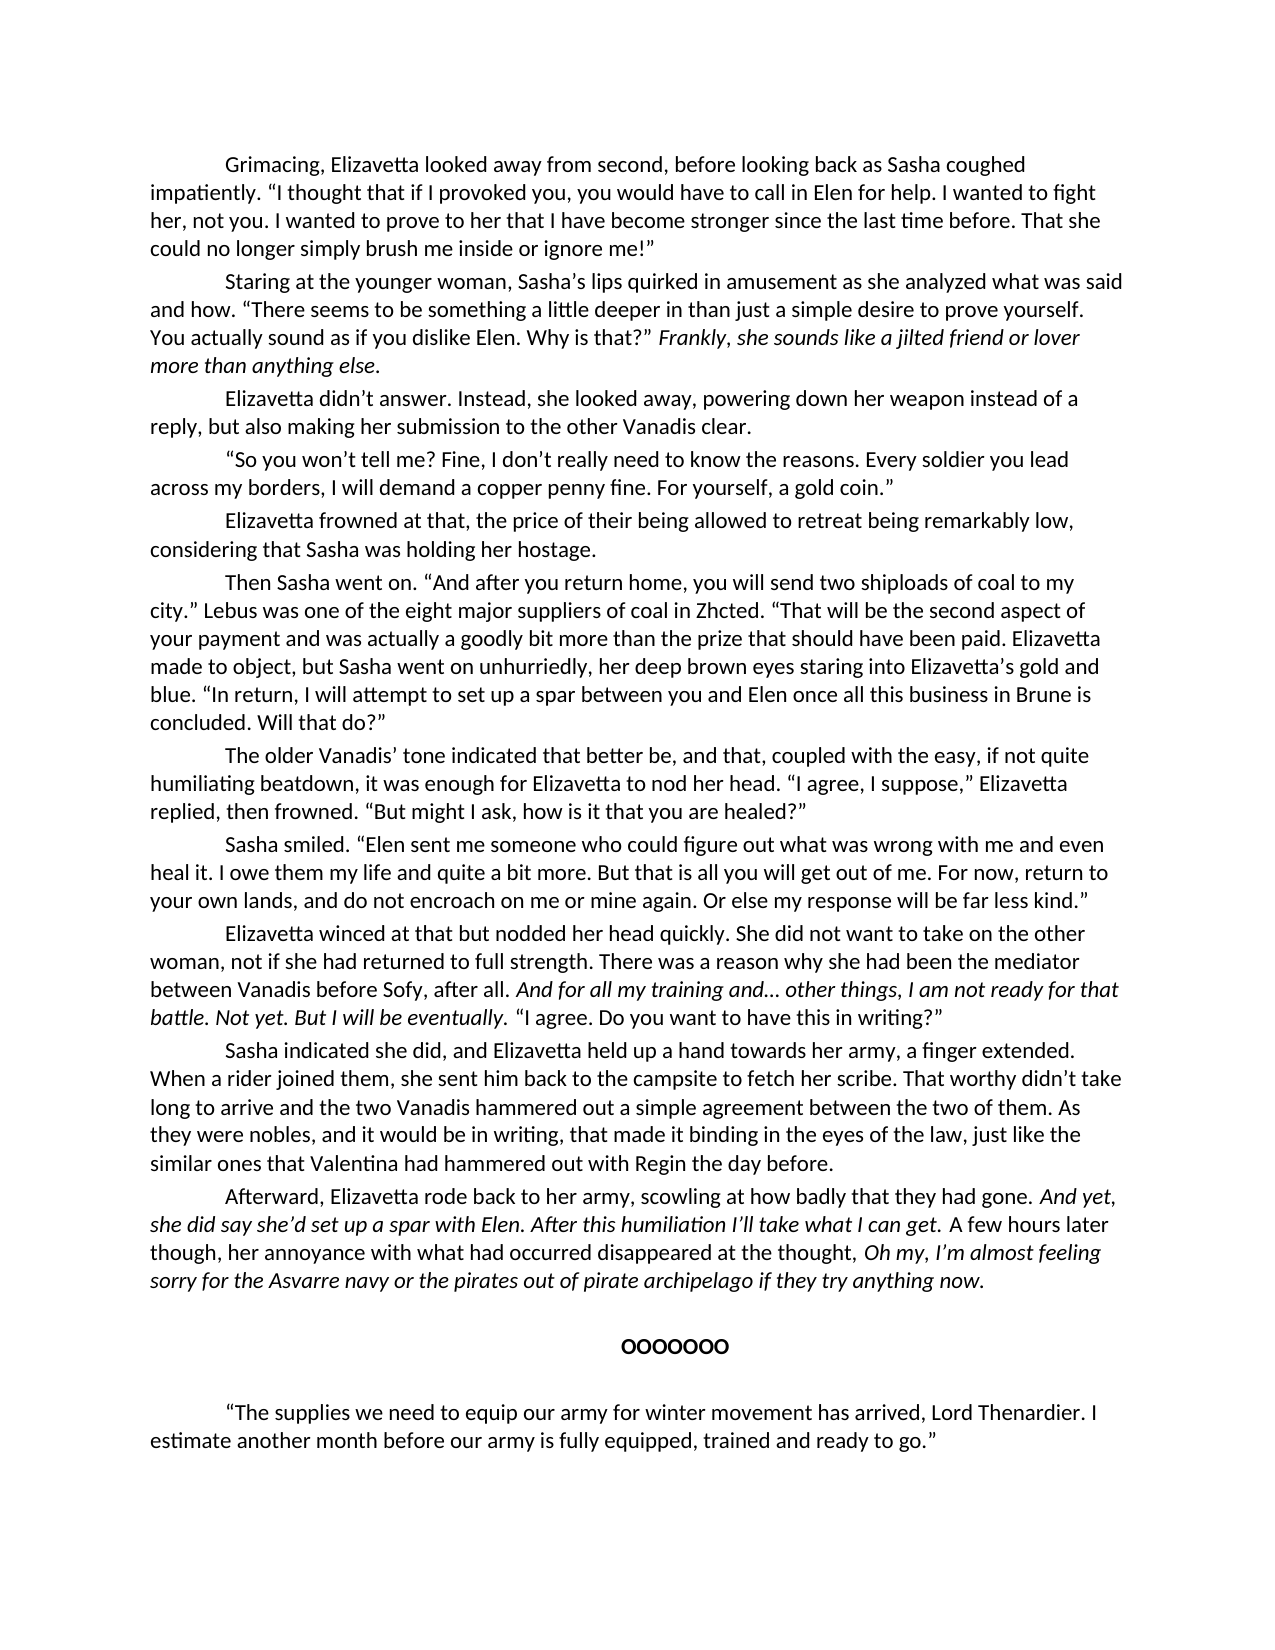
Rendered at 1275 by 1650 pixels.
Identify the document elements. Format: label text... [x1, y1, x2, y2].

text Staring at the younger woman, Sasha’s lips quirked in amusement as she analyzed what was said and how. “There seems to be something a little deeper in than just a simple desire to prove yourself. You actually sound as if you dislike Elen. Why is that?” Frankly, she sounds like a jilted friend or lover more than anything else. [150, 267, 1125, 379]
text Grimacing, Elizavetta looked away from second, before looking back as Sasha coughed impatiently. “I thought that if I provoked you, you would have to call in Elen for help. I wanted to fight her, not you. I wanted to prove to her that I have become stronger since the last time before. That she could no longer simply brush me inside or ignore me!” [150, 150, 1125, 262]
text “So you won’t tell me? Fine, I don’t really need to know the reasons. Every soldier you lead across my borders, I will demand a copper penny fine. For yourself, a gold coin.” [150, 446, 1125, 502]
text Elizavetta winced at that but nodded her head quickly. She did not want to take on the other woman, not if she had returned to full strength. There was a reason why she had been the mediator between Vanadis before Sofy, after all. And for all my training and… other things, I am not ready for that battle. Not yet. But I will be eventually. “I agree. Do you want to have this in writing?” [150, 919, 1125, 1031]
text “The supplies we need to equip our army for winter movement has arrived, Lord Thenardier. I estimate another month before our army is fully equipped, trained and ready to go.” [150, 1398, 1125, 1454]
text Elizavetta didn’t answer. Instead, she looked away, powering down her weapon instead of a reply, but also making her submission to the other Vanadis clear. [150, 384, 1125, 440]
text OOOOOOO [150, 1332, 1125, 1360]
text Sasha smiled. “Elen sent me someone who could figure out what was wrong with me and even heal it. I owe them my life and quite a bit more. But that is all you will get out of me. For now, return to your own lands, and do not encroach on me or mine again. Or else my response will be far less kind.” [150, 830, 1125, 914]
text Elizavetta frowned at that, the price of their being allowed to retreat being remarkably low, considering that Sasha was holding her hostage. [150, 507, 1125, 563]
text Afterward, Elizavetta rode back to her army, scowling at how badly that they had gone. And yet, she did say she’d set up a spar with Elen. After this humiliation I’ll take what I can get. A few hours later though, her annoyance with what had occurred disappeared at the thought, Oh my, I’m almost feeling sorry for the Asvarre navy or the pirates out of pirate archipelago if they try anything now. [150, 1182, 1125, 1294]
text Sasha indicated she did, and Elizavetta held up a hand towards her army, a finger extended. When a rider joined them, she sent him back to the campsite to fetch her scribe. That worthy didn’t take long to arrive and the two Vanadis hammered out a simple agreement between the two of them. As they were nobles, and it would be in writing, that made it binding in the eyes of the law, just like the similar ones that Valentina had hammered out with Regin the day before. [150, 1037, 1125, 1177]
text Then Sasha went on. “And after you return home, you will send two shiploads of coal to my city.” Lebus was one of the eight major suppliers of coal in Zhcted. “That will be the second aspect of your payment and was actually a goodly bit more than the prize that should have been paid. Elizavetta made to object, but Sasha went on unhurriedly, her deep brown eyes staring into Elizavetta’s gold and blue. “In return, I will attempt to set up a spar between you and Elen once all this business in Brune is concluded. Will that do?” [150, 568, 1125, 736]
text The older Vanadis’ tone indicated that better be, and that, coupled with the easy, if not quite humiliating beatdown, it was enough for Elizavetta to nod her head. “I agree, I suppose,” Elizavetta replied, then frowned. “But might I ask, how is it that you are healed?” [150, 741, 1125, 825]
